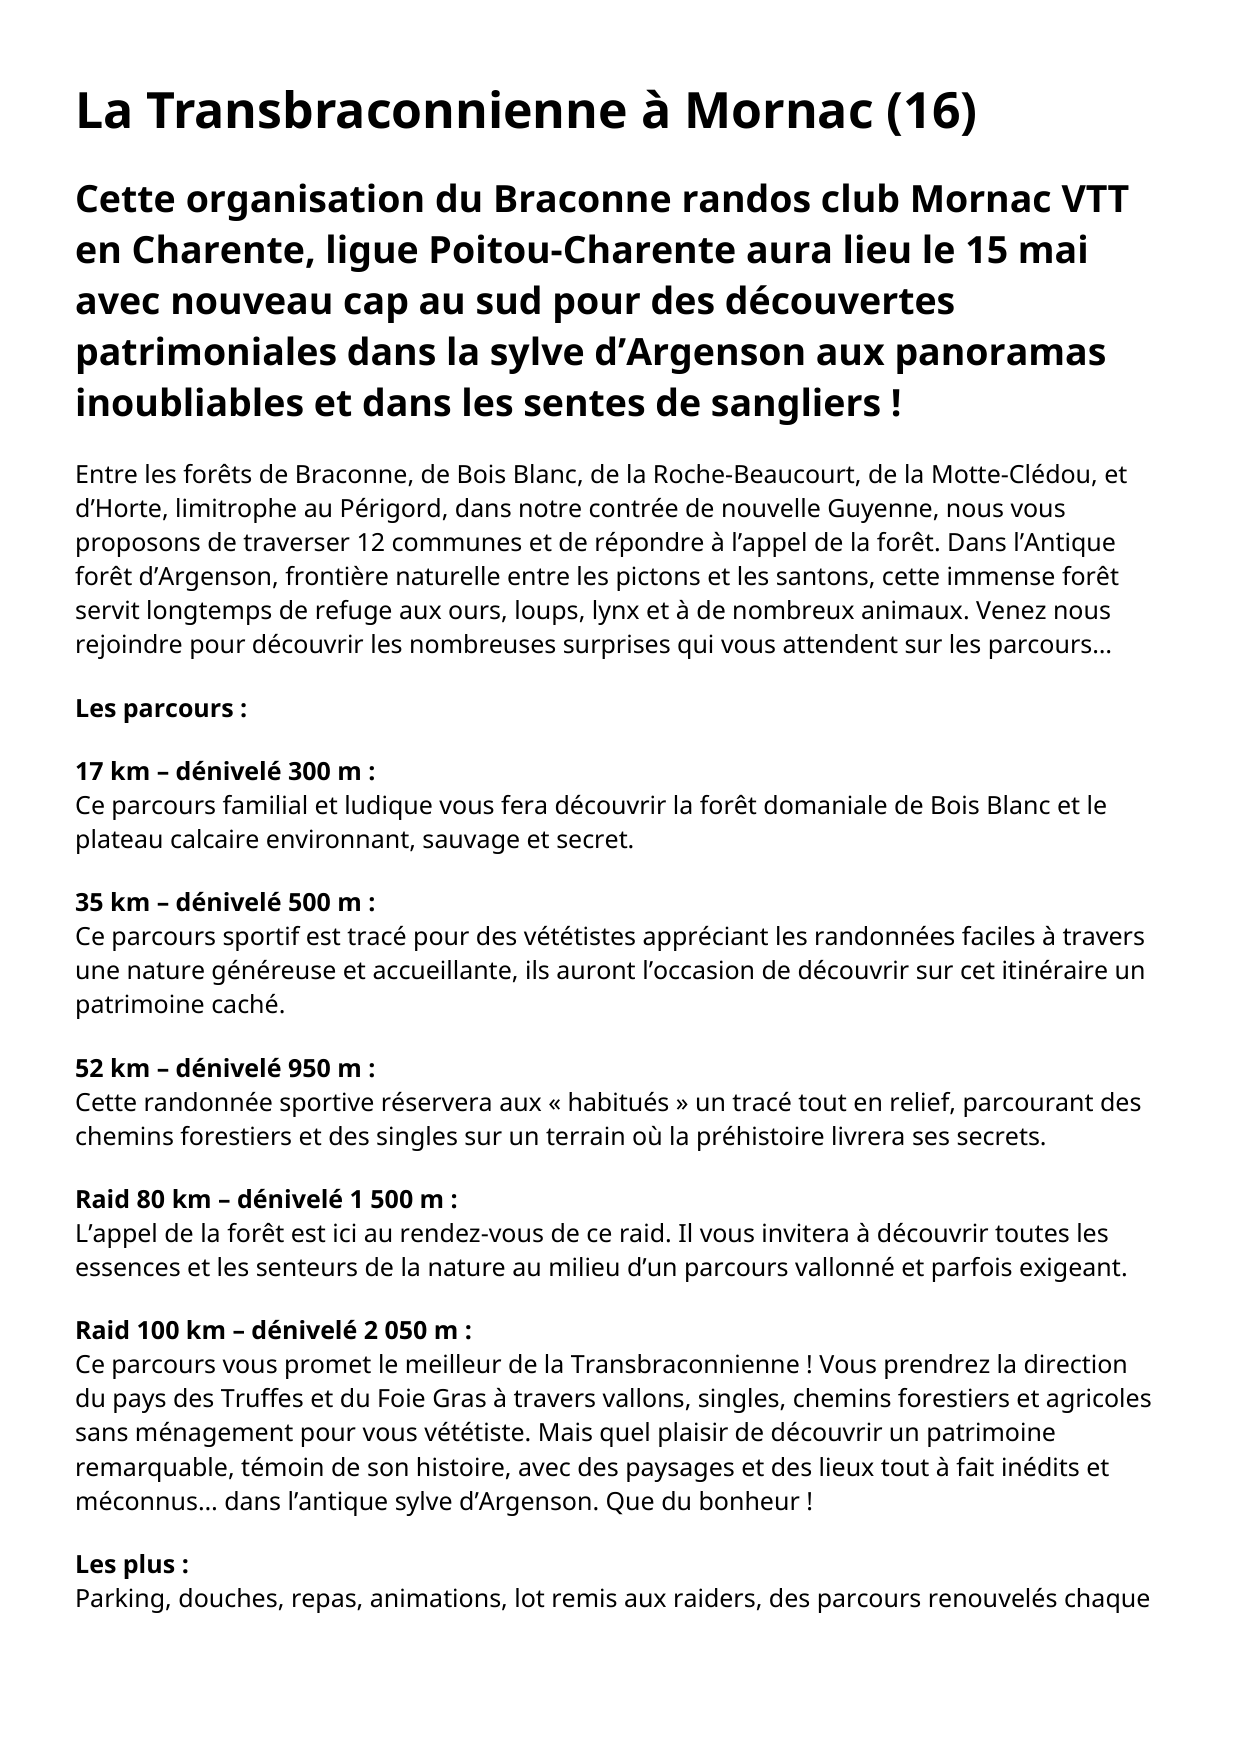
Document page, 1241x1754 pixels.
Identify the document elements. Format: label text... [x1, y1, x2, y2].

text 52 km – dénivelé 950 m : Cette randonnée sportive réservera aux « habitués » un tracé tout en relief, parcourant des chemins forestiers et des singles sur un terrain où la préhistoire livrera ses secrets. [75, 1050, 1165, 1152]
text Raid 100 km – dénivelé 2 050 m : Ce parcours vous promet le meilleur de la Transbraconnienne ! Vous prendrez la direction du pays des Truffes et du Foie Gras à travers vallons, singles, chemins forestiers et agricoles sans ménagement pour vous vététiste. Mais quel plaisir de découvrir un patrimoine remarquable, témoin de son histoire, avec des paysages et des lieux tout à fait inédits et méconnus… dans l’antique sylve d’Argenson. Que du bonheur ! [75, 1313, 1165, 1517]
text Cette organisation du Braconne randos club Mornac VTT en Charente, ligue Poitou-Charente aura lieu le 15 mai avec nouveau cap au sud pour des découvertes patrimoniales dans la sylve d’Argenson aux panoramas inoubliables et dans les sentes de sangliers ! [75, 172, 1165, 427]
text 35 km – dénivelé 500 m : Ce parcours sportif est tracé pour des vététistes appréciant les randonnées faciles à travers une nature généreuse et accueillante, ils auront l’occasion de découvrir sur cet itinéraire un patrimoine caché. [75, 885, 1165, 1021]
text Les parcours : [75, 690, 1165, 724]
text Raid 80 km – dénivelé 1 500 m : L’appel de la forêt est ici au rendez-vous de ce raid. Il vous invitera à découvrir toutes les essences et les senteurs de la nature au milieu d’un parcours vallonné et parfois exigeant. [75, 1182, 1165, 1284]
text La Transbraconnienne à Mornac (16) [75, 75, 1165, 143]
text Entre les forêts de Braconne, de Bois Blanc, de la Roche-Beaucourt, de la Motte-Clédou, et d’Horte, limitrophe au Périgord, dans notre contrée de nouvelle Guyenne, nous vous proposons de traverser 12 communes et de répondre à l’appel de la forêt. Dans l’Antique forêt d’Argenson, frontière naturelle entre les pictons et les santons, cette immense forêt servit longtemps de refuge aux ours, loups, lynx et à de nombreux animaux. Venez nous rejoindre pour découvrir les nombreuses surprises qui vous attendent sur les parcours… [75, 457, 1165, 661]
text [75, 1546, 1165, 1614]
text 17 km – dénivelé 300 m : Ce parcours familial et ludique vous fera découvrir la forêt domaniale de Bois Blanc et le plateau calcaire environnant, sauvage et secret. [75, 753, 1165, 856]
